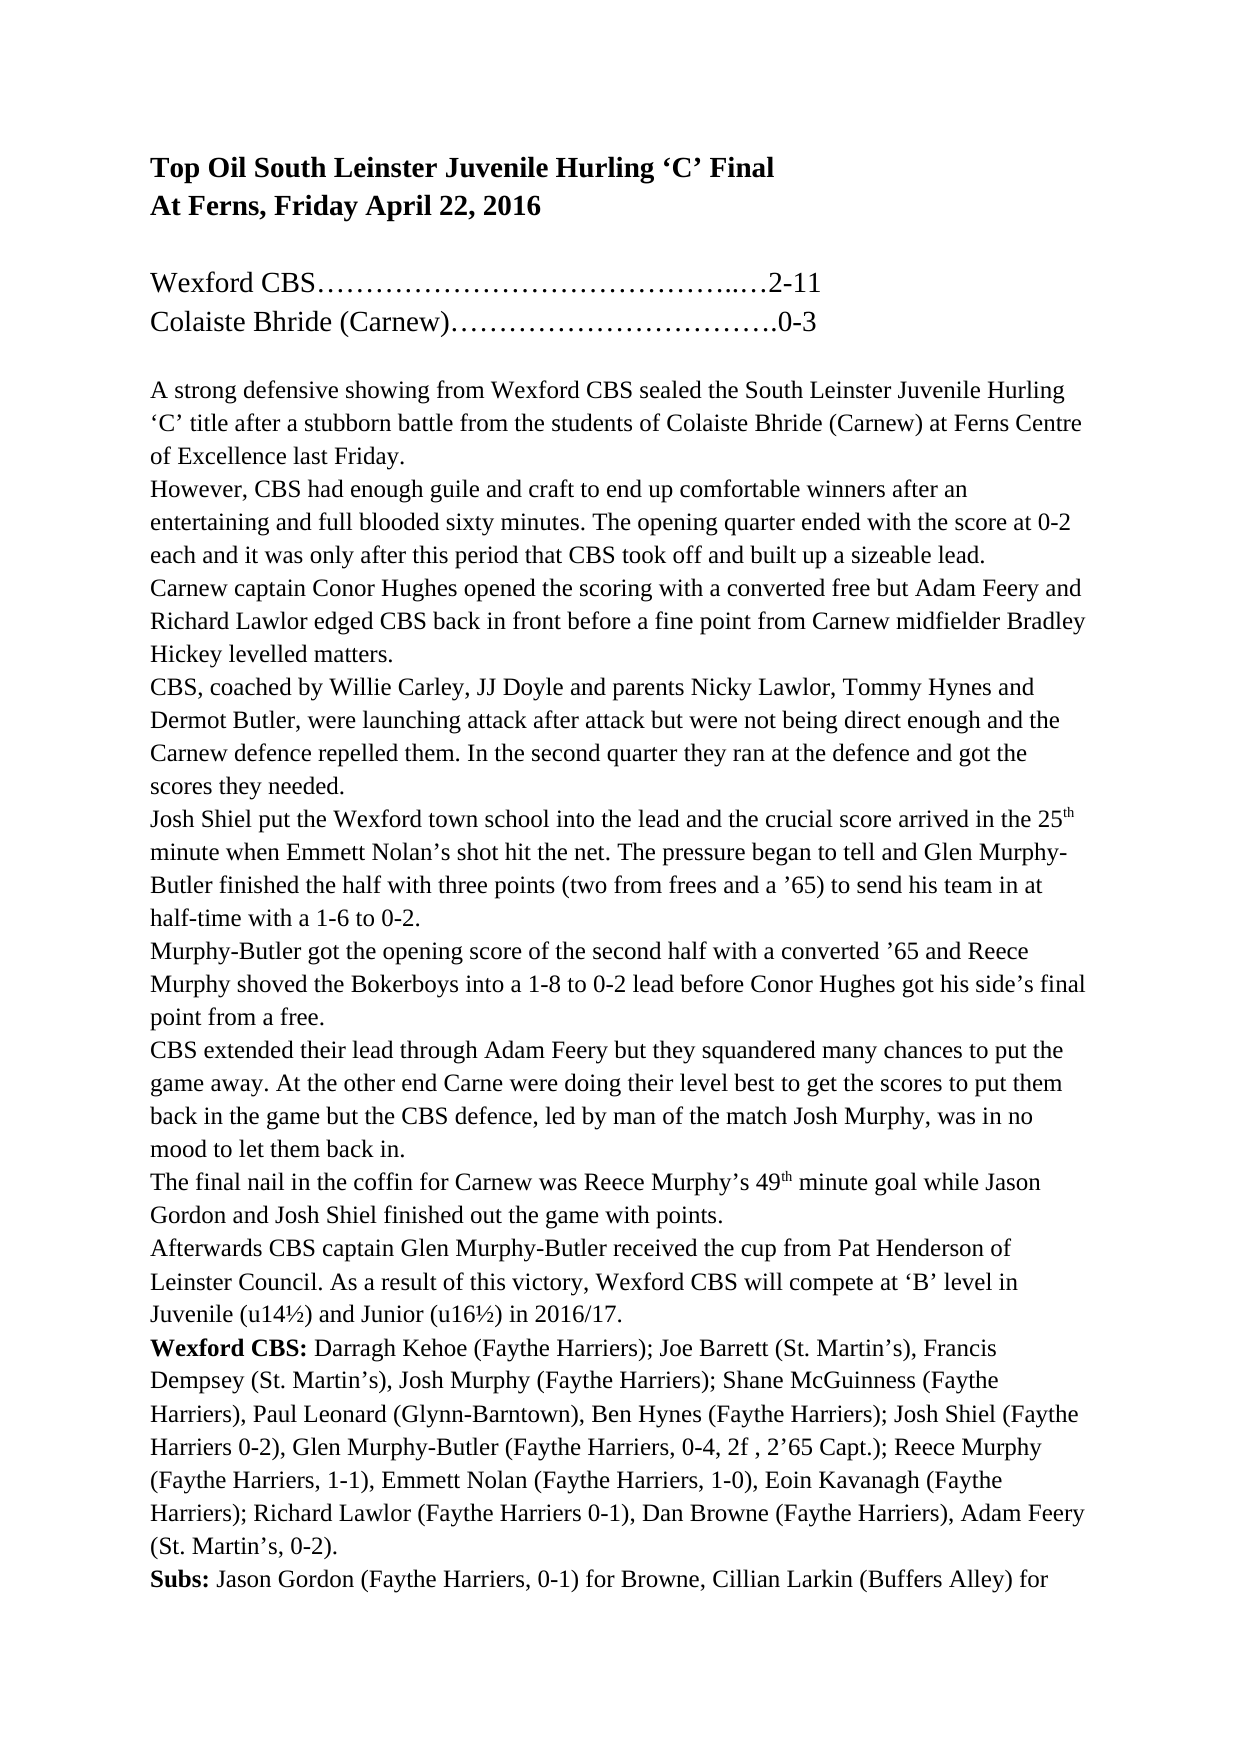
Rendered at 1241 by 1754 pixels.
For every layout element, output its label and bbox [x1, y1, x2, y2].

text [150, 150, 1090, 1592]
